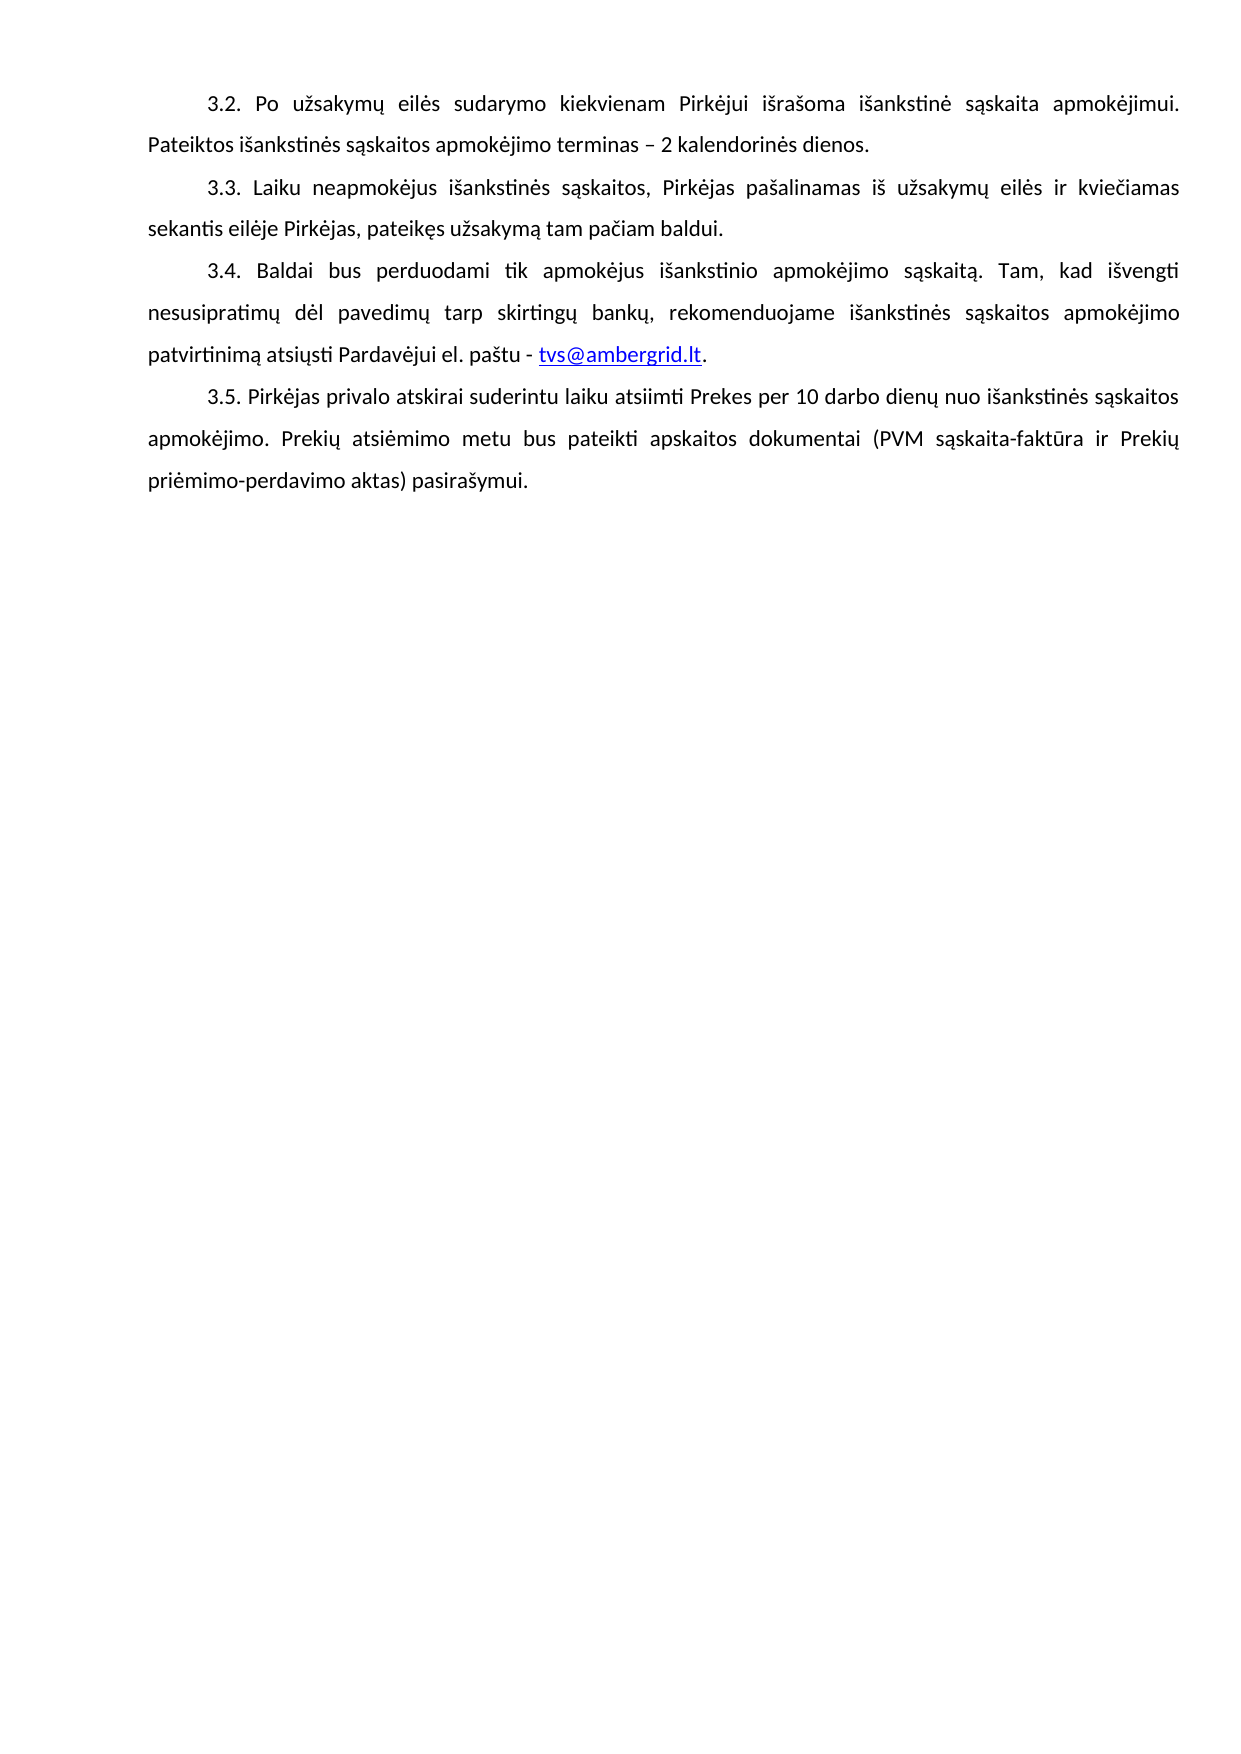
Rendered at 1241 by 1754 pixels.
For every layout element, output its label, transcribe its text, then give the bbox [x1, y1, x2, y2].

text 3.4. Baldai bus perduodami tik apmokėjus išankstinio apmokėjimo sąskaitą. Tam, kad išvengti nesusipratimų dėl pavedimų tarp skirtingų bankų, rekomenduojame išankstinės sąskaitos apmokėjimo patvirtinimą atsiųsti Pardavėjui el. paštu - tvs@ambergrid.lt. [148, 257, 1181, 368]
text 3.3. Laiku neapmokėjus išankstinės sąskaitos, Pirkėjas pašalinamas iš užsakymų eilės ir kviečiamas sekantis eilėje Pirkėjas, pateikęs užsakymą tam pačiam baldui. [148, 173, 1181, 243]
text 3.5. Pirkėjas privalo atskirai suderintu laiku atsiimti Prekes per 10 darbo dienų nuo išankstinės sąskaitos apmokėjimo. Prekių atsiėmimo metu bus pateikti apskaitos dokumentai (PVM sąskaita-faktūra ir Prekių priėmimo-perdavimo aktas) pasirašymui. [148, 382, 1181, 494]
text 3.2. Po užsakymų eilės sudarymo kiekvienam Pirkėjui išrašoma išankstinė sąskaita apmokėjimui. Pateiktos išankstinės sąskaitos apmokėjimo terminas – 2 kalendorinės dienos. [148, 89, 1181, 159]
